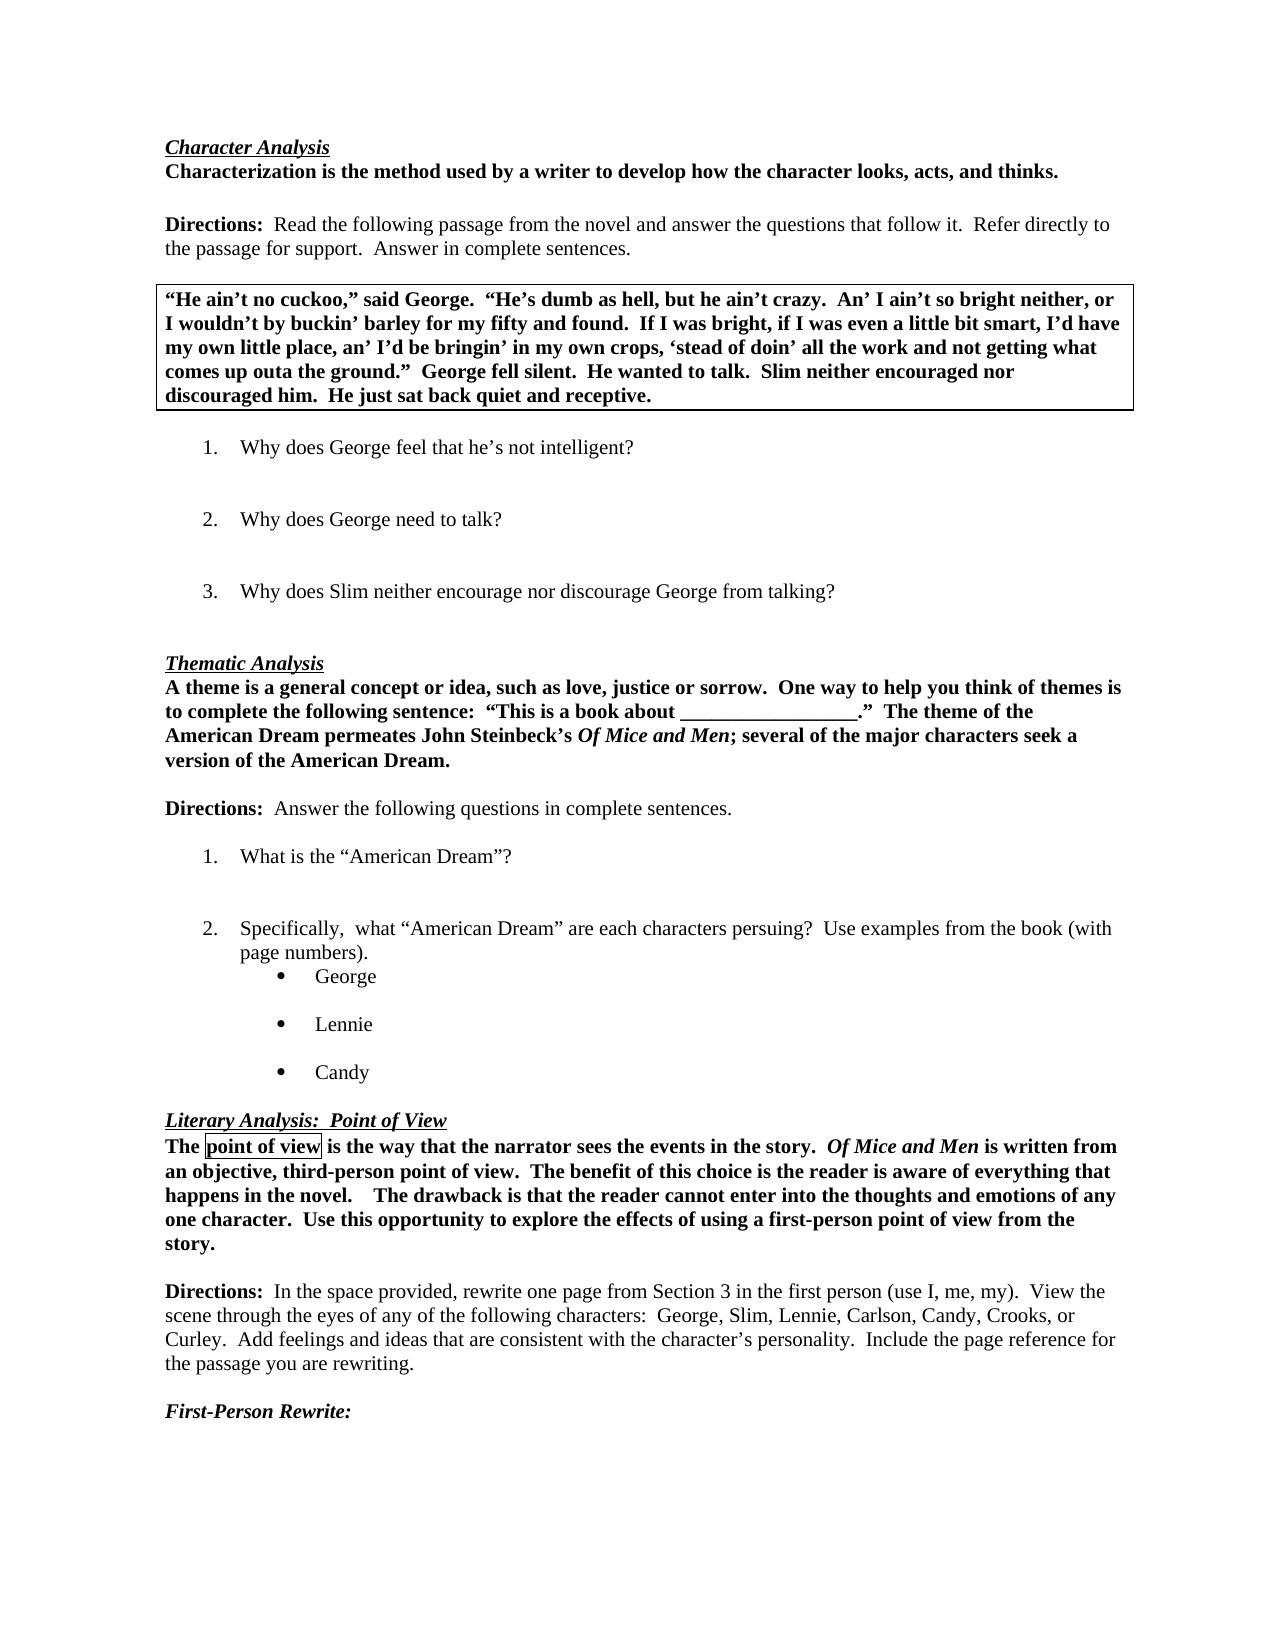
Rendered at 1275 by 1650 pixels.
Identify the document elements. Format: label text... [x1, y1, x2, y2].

text First-Person Rewrite: [165, 1399, 1125, 1423]
text Directions: Read the following passage from the novel and answer the questions that follow it. Refer directly to the passage for support. Answer in complete sentences. [165, 212, 1125, 260]
text Thematic Analysis [165, 651, 1125, 675]
text Directions: In the space provided, rewrite one page from Section 3 in the first person (use I, me, my). View the scene through the eyes of any of the following characters: George, Slim, Lennie, Carlson, Candy, Crooks, or Curley. Add feelings and ideas that are consistent with the character’s personality. Include the page reference for the passage you are rewriting. [165, 1279, 1125, 1375]
text “He ain’t no cuckoo,” said George. “He’s dumb as hell, but he ain’t crazy. An’ I ain’t so bright neither, or I wouldn’t by buckin’ barley for my fifty and found. If I was bright, if I was even a little bit smart, I’d have my own little place, an’ I’d be bringin’ in my own crops, ‘stead of doin’ all the work and not getting what comes up outa the ground.” George fell silent. He wanted to talk. Slim neither encouraged nor discouraged him. He just sat back quiet and receptive. [157, 285, 1133, 409]
list Candy [277, 1060, 1125, 1084]
text Literary Analysis: Point of View [165, 1108, 1125, 1132]
text Directions: Answer the following questions in complete sentences. [165, 796, 1125, 820]
list Why does George need to talk? [202, 507, 1125, 531]
text Characterization is the method used by a writer to develop how the character looks, acts, and thinks. [165, 159, 1125, 183]
list George [277, 964, 1125, 988]
text A theme is a general concept or idea, such as love, justice or sorrow. One way to help you think of themes is to complete the following sentence: “This is a book about _________________.” The theme of the American Dream permeates John Steinbeck’s Of Mice and Men; several of the major characters seek a version of the American Dream. [165, 675, 1125, 772]
list What is the “American Dream”? [202, 844, 1125, 868]
list Lennie [277, 1012, 1125, 1036]
list Specifically, what “American Dream” are each characters persuing? Use examples from the book (with page numbers). [202, 916, 1125, 964]
list Why does Slim neither encourage nor discourage George from talking? [202, 579, 1125, 603]
list Why does George feel that he’s not intelligent? [202, 435, 1125, 459]
text The point of view is the way that the narrator sees the events in the story. Of Mice and Men is written from an objective, third-person point of view. The benefit of this choice is the reader is aware of everything that happens in the novel. The drawback is that the reader cannot enter into the thoughts and emotions of any one character. Use this opportunity to explore the effects of using a first-person point of view from the story. [165, 1132, 1125, 1255]
text Character Analysis [165, 135, 1125, 159]
